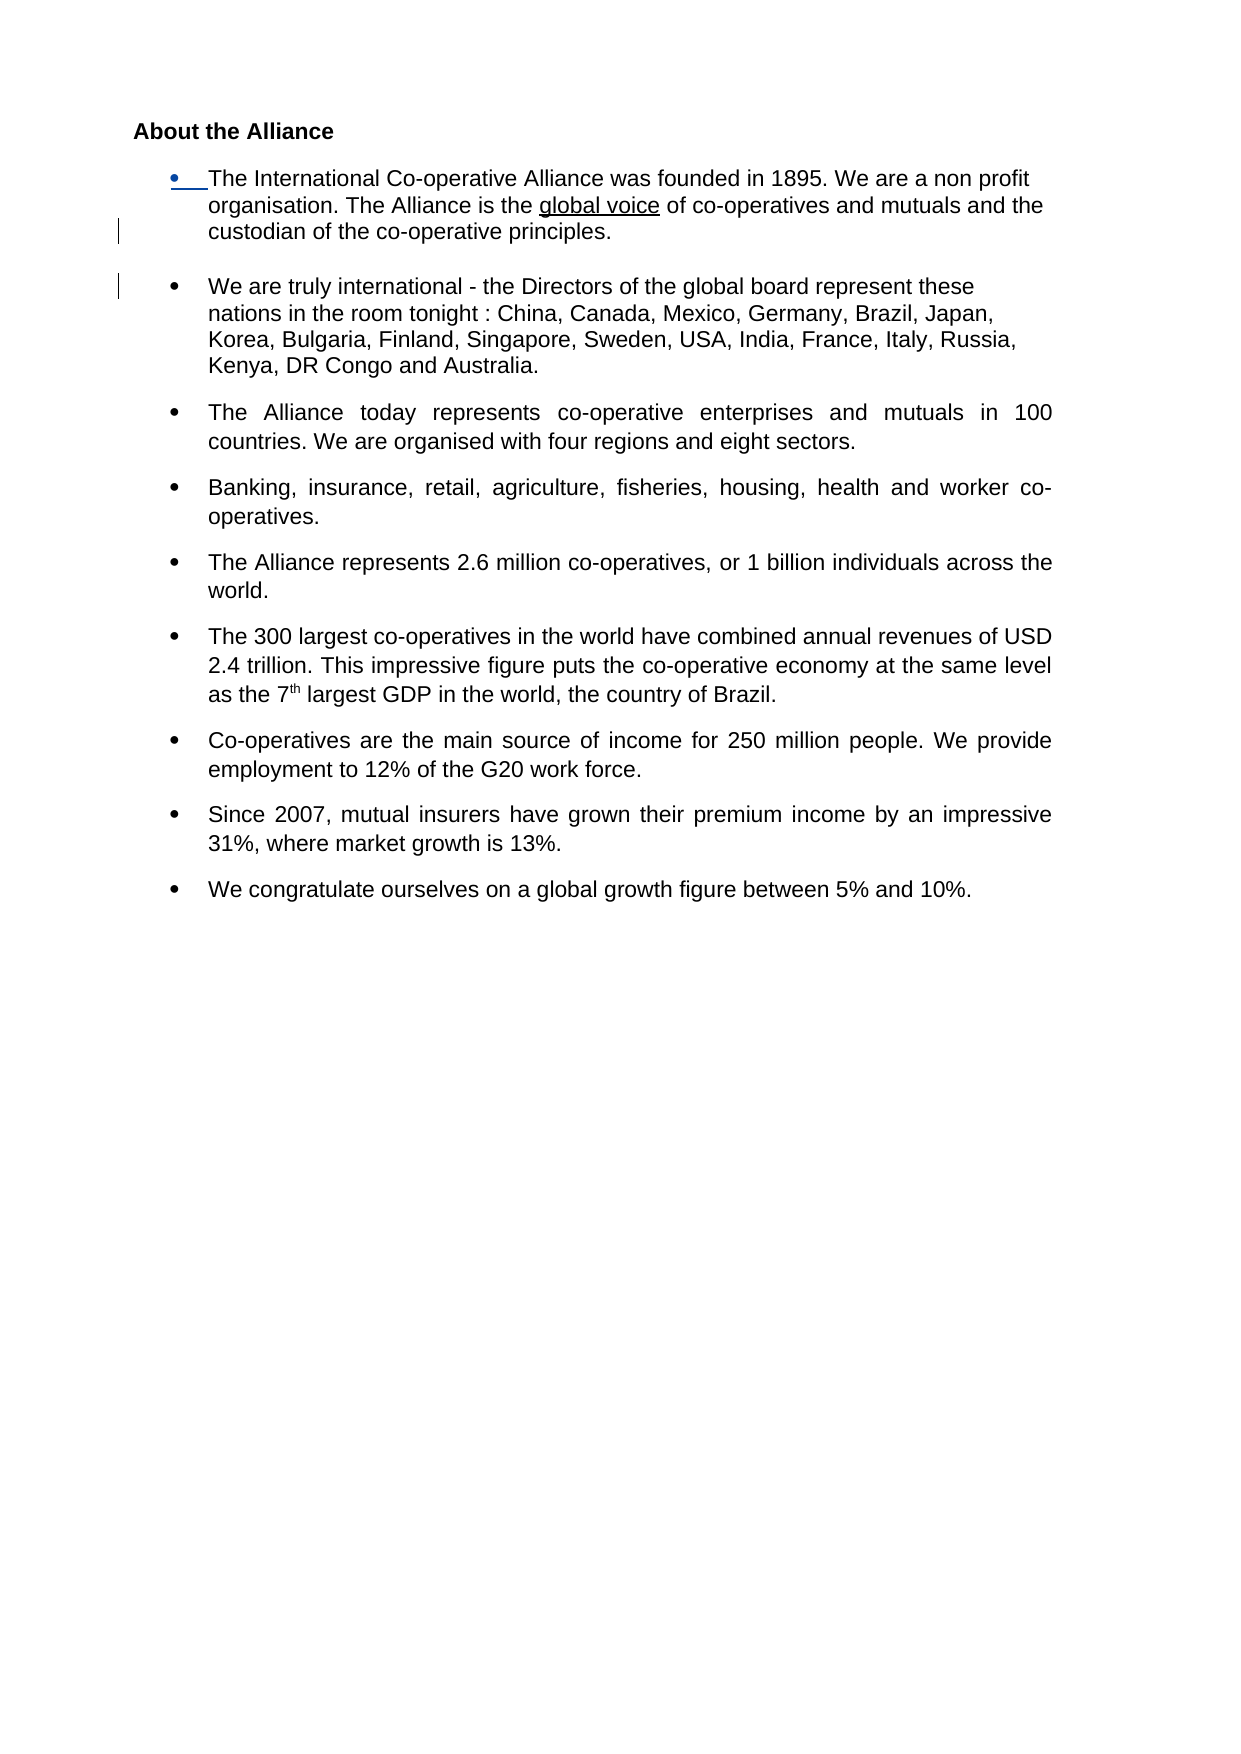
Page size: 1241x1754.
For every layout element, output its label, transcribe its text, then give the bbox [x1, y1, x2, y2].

list The Alliance today represents co-operative enterprises and mutuals in 100 countries. We are organised with four regions and eight sectors. [170, 399, 1053, 455]
list The International Co-operative Alliance was founded in 1895. We are a non profit organisation. The Alliance is the global voice of co-operatives and mutuals and the custodian of the co-operative principles. [170, 165, 1053, 273]
list Co-operatives are the main source of income for 250 million people. We provide employment to 12% of the G20 work force. [170, 727, 1053, 782]
list Since 2007, mutual insurers have grown their premium income by an impressive 31%, where market growth is 13%. [170, 801, 1053, 857]
list We congratulate ourselves on a global growth figure between 5% and 10%. [170, 876, 1053, 902]
list The 300 largest co-operatives in the world have combined annual revenues of USD 2.4 trillion. This impressive figure puts the co-operative economy at the same level as the 7th largest GDP in the world, the country of Brazil. [170, 623, 1053, 707]
list Banking, insurance, retail, agriculture, fisheries, housing, health and worker co-operatives. [170, 474, 1053, 529]
text About the Alliance [133, 118, 1053, 144]
list We are truly international - the Directors of the global board represent these nations in the room tonight : China, Canada, Mexico, Germany, Brazil, Japan, Korea, Bulgaria, Finland, Singapore, Sweden, USA, India, France, Italy, Russia, Kenya, DR Congo and Australia. [170, 273, 1053, 378]
list The Alliance represents 2.6 million co-operatives, or 1 billion individuals across the world. [170, 548, 1053, 604]
